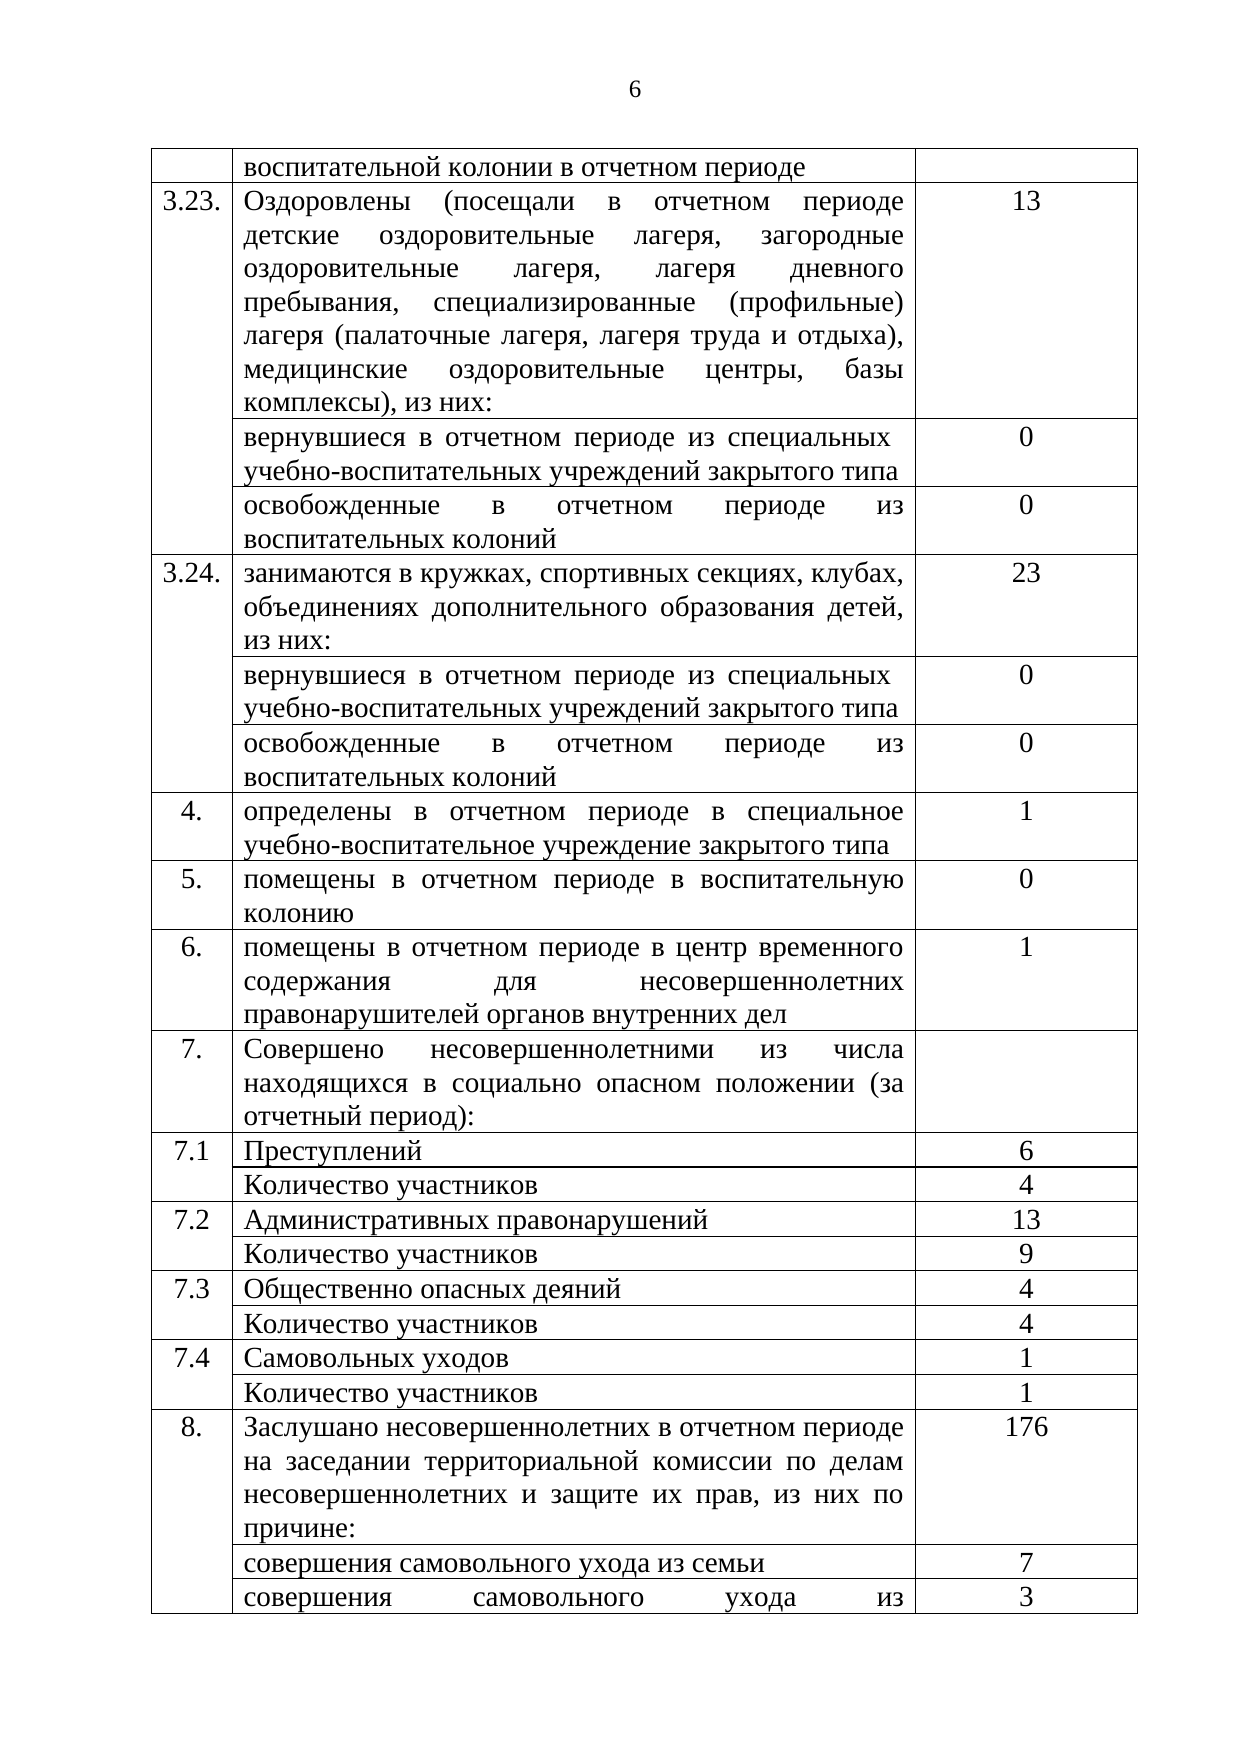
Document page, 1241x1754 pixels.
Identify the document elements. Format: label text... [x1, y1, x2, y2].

table_cell вернувшиеся в отчетном периоде из специальных учебно-воспитательных учреждений закрытого типа [233, 657, 915, 724]
table_cell 1 [916, 930, 1137, 1030]
table_cell 0 [916, 861, 1137, 928]
table_cell Совершено несовершеннолетними из числа находящихся в социально опасном положении (за отчетный период): [233, 1031, 915, 1132]
table_cell Количество участников [233, 1306, 915, 1339]
table_cell 6. [152, 930, 232, 1030]
table_cell 0 [916, 149, 1137, 182]
table_cell 0 [916, 657, 1137, 724]
table_cell 4 [916, 1168, 1137, 1201]
table_cell Количество участников [233, 1375, 915, 1408]
table_cell Преступлений [233, 1133, 915, 1166]
table_cell Количество участников [233, 1168, 915, 1201]
table_cell 3.23. [152, 183, 232, 554]
table_cell 1 [916, 1375, 1137, 1408]
table_cell [916, 1031, 1137, 1132]
table_cell помещены в отчетном периоде в центр временного содержания для несовершеннолетних правонарушителей органов внутренних дел [233, 930, 915, 1030]
table_cell 13 [916, 183, 1137, 418]
table_cell совершения самовольного ухода из семьи [233, 1545, 915, 1578]
table_cell 5. [152, 861, 232, 928]
table_cell Самовольных уходов [233, 1340, 915, 1374]
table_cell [233, 1579, 915, 1613]
table_cell освобожденные в отчетном периоде из воспитательных колоний [233, 725, 915, 792]
table_cell 1 [916, 1340, 1137, 1374]
table_cell 7. [152, 1031, 232, 1132]
table_cell 4. [152, 793, 232, 860]
table_cell 9 [916, 1237, 1137, 1270]
table_cell 13 [916, 1202, 1137, 1236]
table_cell Количество участников [233, 1237, 915, 1270]
table_cell 4 [916, 1271, 1137, 1305]
table_cell 7.1 [152, 1133, 232, 1201]
table_cell 7.4 [152, 1340, 232, 1408]
table_cell 176 [916, 1410, 1137, 1544]
table_cell Заслушано несовершеннолетних в отчетном периоде на заседании территориальной комиссии по делам несовершеннолетних и защите их прав, из них по причине: [233, 1410, 915, 1544]
table_cell освобожденные в отчетном периоде из воспитательных колоний [233, 487, 915, 554]
table_cell определены в отчетном периоде в специальное учебно-воспитательное учреждение закрытого типа [233, 793, 915, 860]
table_cell 3 [916, 1579, 1137, 1613]
table_cell 8. [152, 1410, 232, 1613]
table_cell 7.3 [152, 1271, 232, 1339]
table_cell 1 [916, 793, 1137, 860]
table_cell 7 [916, 1545, 1137, 1578]
table_cell 6 [916, 1133, 1137, 1166]
table_cell занимаются в кружках, спортивных секциях, клубах, объединениях дополнительного образования детей, из них: [233, 555, 915, 656]
table_cell Общественно опасных деяний [233, 1271, 915, 1305]
table_cell Административных правонарушений [233, 1202, 915, 1236]
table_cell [233, 149, 915, 182]
table_cell 0 [916, 487, 1137, 554]
table_cell 7.2 [152, 1202, 232, 1270]
table_cell 0 [916, 419, 1137, 486]
table_cell 0 [916, 725, 1137, 792]
table_cell 23 [916, 555, 1137, 656]
table_cell 4 [916, 1306, 1137, 1339]
table_cell помещены в отчетном периоде в воспитательную колонию [233, 861, 915, 928]
table_cell вернувшиеся в отчетном периоде из специальных учебно-воспитательных учреждений закрытого типа [233, 419, 915, 486]
table_cell Оздоровлены (посещали в отчетном периоде детские оздоровительные лагеря, загородные оздоровительные лагеря, лагеря дневного пребывания, специализированные (профильные) лагеря (палаточные лагеря, лагеря труда и отдыха), медицинские оздоровительные центры, базы комплексы), из них: [233, 183, 915, 418]
table_cell 3.24. [152, 555, 232, 792]
